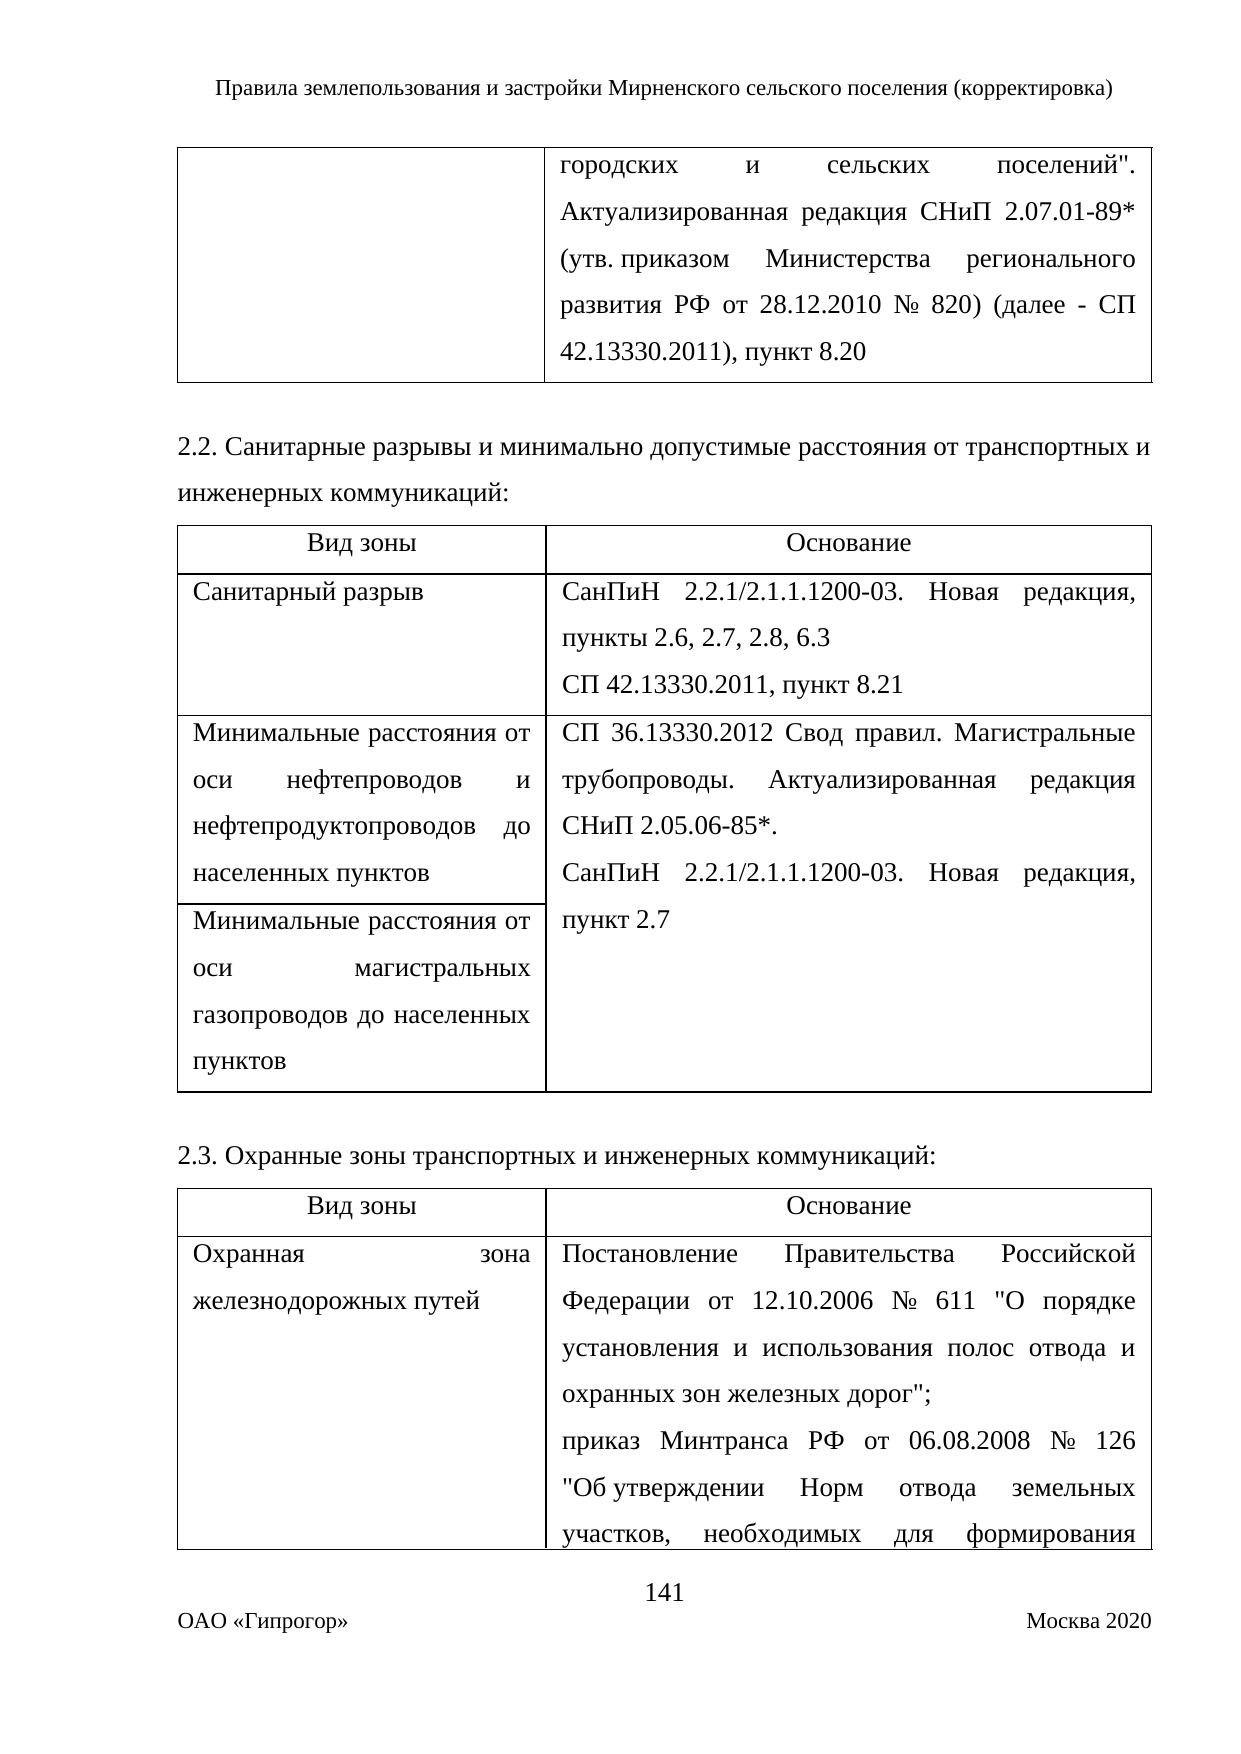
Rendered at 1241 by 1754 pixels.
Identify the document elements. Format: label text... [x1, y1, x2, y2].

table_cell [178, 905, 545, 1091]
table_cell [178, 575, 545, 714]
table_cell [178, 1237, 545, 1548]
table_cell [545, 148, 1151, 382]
text 2.2. Санитарные разрывы и минимально допустимые расстояния от транспортных и инженерных коммуникаций: [177, 383, 1152, 508]
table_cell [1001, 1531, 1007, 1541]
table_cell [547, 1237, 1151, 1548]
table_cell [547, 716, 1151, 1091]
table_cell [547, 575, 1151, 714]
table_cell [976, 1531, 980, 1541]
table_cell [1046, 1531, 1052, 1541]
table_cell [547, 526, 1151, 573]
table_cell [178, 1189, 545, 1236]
text 2.3. Охранные зоны транспортных и инженерных коммуникаций: [177, 1093, 1152, 1170]
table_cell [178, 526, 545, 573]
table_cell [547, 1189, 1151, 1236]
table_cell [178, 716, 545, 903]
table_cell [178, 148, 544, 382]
